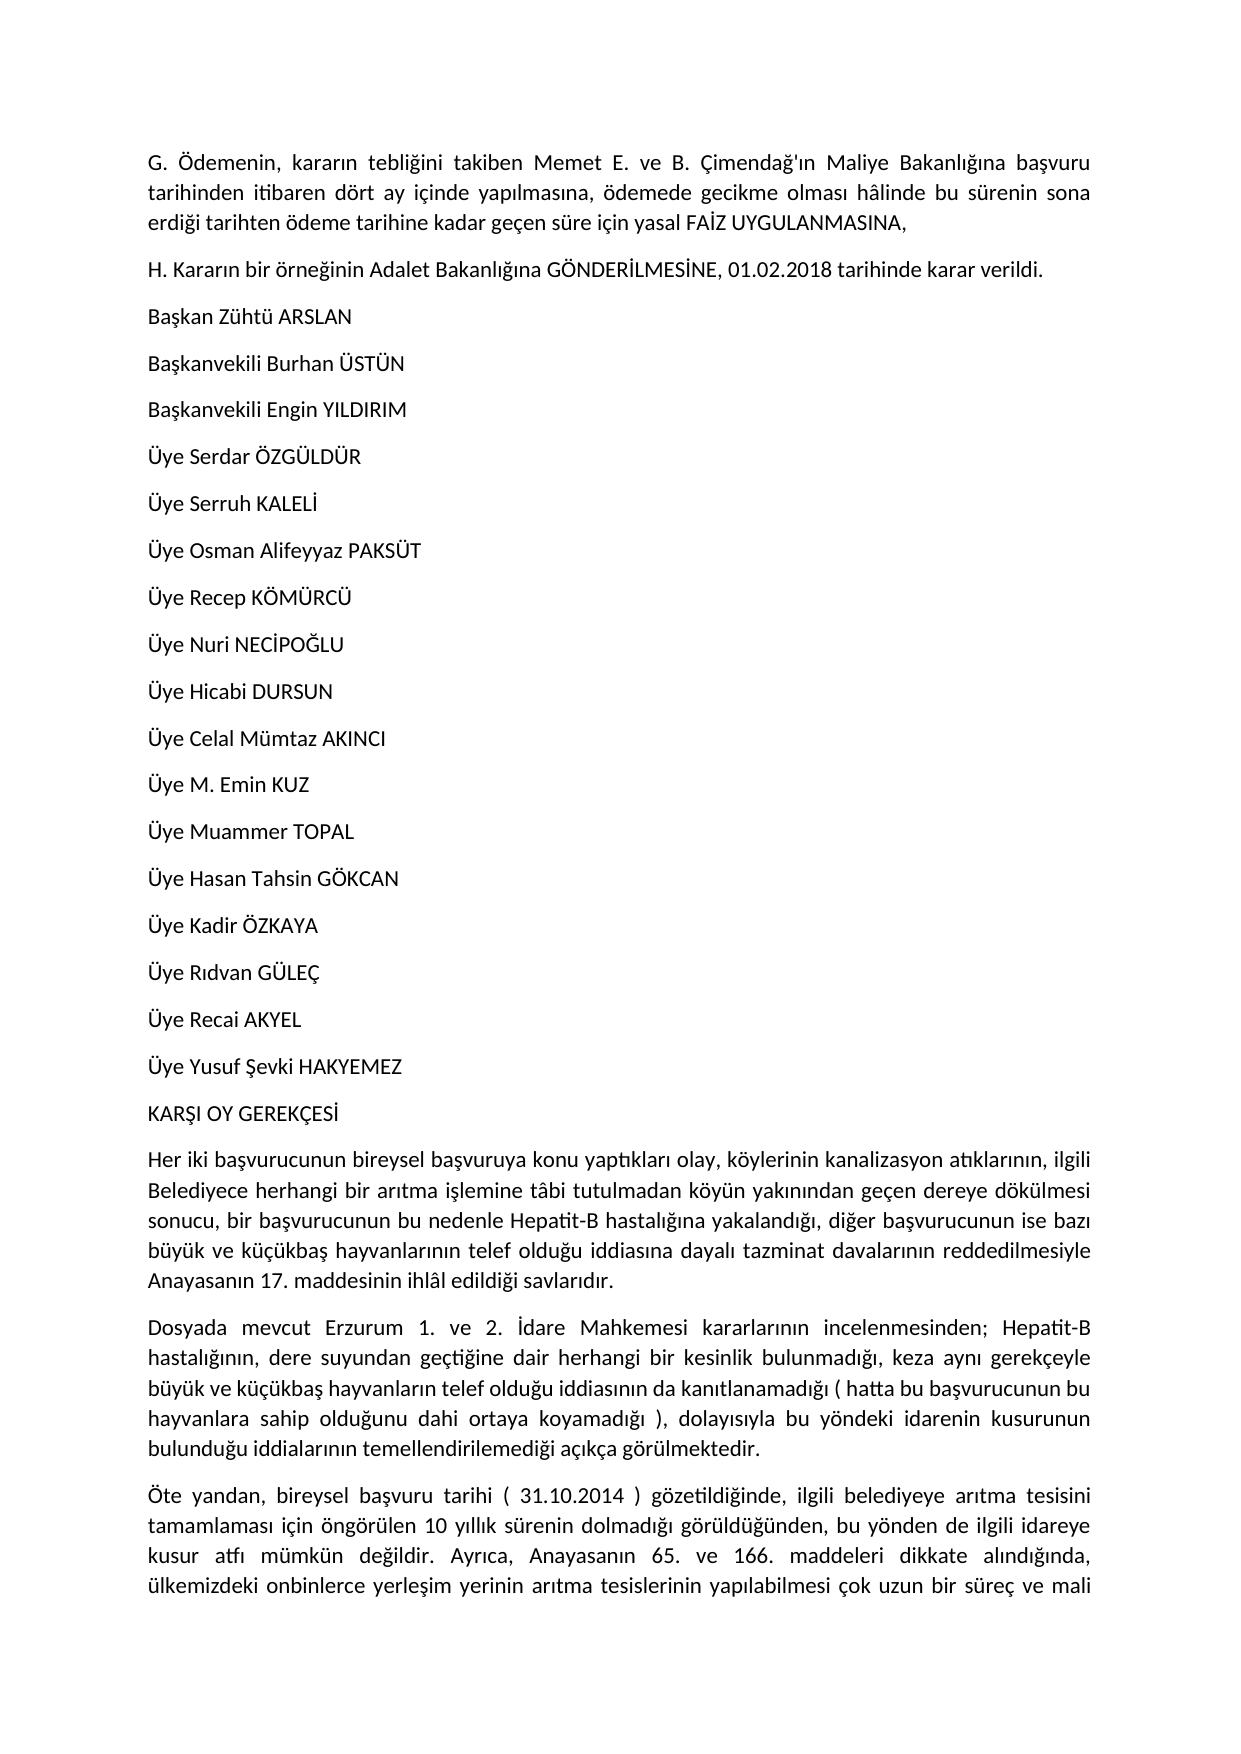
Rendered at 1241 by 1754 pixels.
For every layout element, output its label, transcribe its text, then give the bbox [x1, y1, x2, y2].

text H. Kararın bir örneğinin Adalet Bakanlığına GÖNDERİLMESİNE, 01.02.2018 tarihinde karar verildi. [148, 255, 1093, 283]
text Üye Rıdvan GÜLEÇ [148, 958, 1093, 986]
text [148, 1481, 1093, 1599]
text Üye Hasan Tahsin GÖKCAN [148, 864, 1093, 892]
text Üye Kadir ÖZKAYA [148, 911, 1093, 939]
text Üye M. Emin KUZ [148, 771, 1093, 798]
text Üye Celal Mümtaz AKINCI [148, 724, 1093, 752]
text Başkan Zühtü ARSLAN [148, 302, 1093, 330]
text Üye Recai AKYEL [148, 1005, 1093, 1033]
text G. Ödemenin, kararın tebliğini takiben Memet E. ve B. Çimendağ'ın Maliye Bakanlığına başvuru tarihinden itibaren dört ay içinde yapılmasına, ödemede gecikme olması hâlinde bu sürenin sona erdiği tarihten ödeme tarihine kadar geçen süre için yasal FAİZ UYGULANMASINA, [148, 148, 1093, 236]
text Üye Osman Alifeyyaz PAKSÜT [148, 536, 1093, 564]
text Üye Serruh KALELİ [148, 489, 1093, 517]
text KARŞI OY GEREKÇESİ [148, 1099, 1093, 1127]
text Başkanvekili Engin YILDIRIM [148, 396, 1093, 423]
text Üye Serdar ÖZGÜLDÜR [148, 442, 1093, 470]
text Her iki başvurucunun bireysel başvuruya konu yaptıkları olay, köylerinin kanalizasyon atıklarının, ilgili Belediyece herhangi bir arıtma işlemine tâbi tutulmadan köyün yakınından geçen dereye dökülmesi sonucu, bir başvurucunun bu nedenle Hepatit-B hastalığına yakalandığı, diğer başvurucunun ise bazı büyük ve küçükbaş hayvanlarının telef olduğu iddiasına dayalı tazminat davalarının reddedilmesiyle Anayasanın 17. maddesinin ihlâl edildiği savlarıdır. [148, 1146, 1093, 1294]
text Üye Nuri NECİPOĞLU [148, 630, 1093, 658]
text Üye Muammer TOPAL [148, 817, 1093, 845]
text Üye Recep KÖMÜRCÜ [148, 583, 1093, 611]
text Üye Yusuf Şevki HAKYEMEZ [148, 1052, 1093, 1080]
text Üye Hicabi DURSUN [148, 677, 1093, 705]
text Başkanvekili Burhan ÜSTÜN [148, 349, 1093, 377]
text Dosyada mevcut Erzurum 1. ve 2. İdare Mahkemesi kararlarının incelenmesinden; Hepatit-B hastalığının, dere suyundan geçtiğine dair herhangi bir kesinlik bulunmadığı, keza aynı gerekçeyle büyük ve küçükbaş hayvanların telef olduğu iddiasının da kanıtlanamadığı ( hatta bu başvurucunun bu hayvanlara sahip olduğunu dahi ortaya koyamadığı ), dolayısıyla bu yöndeki idarenin kusurunun bulunduğu iddialarının temellendirilemediği açıkça görülmektedir. [148, 1313, 1093, 1462]
